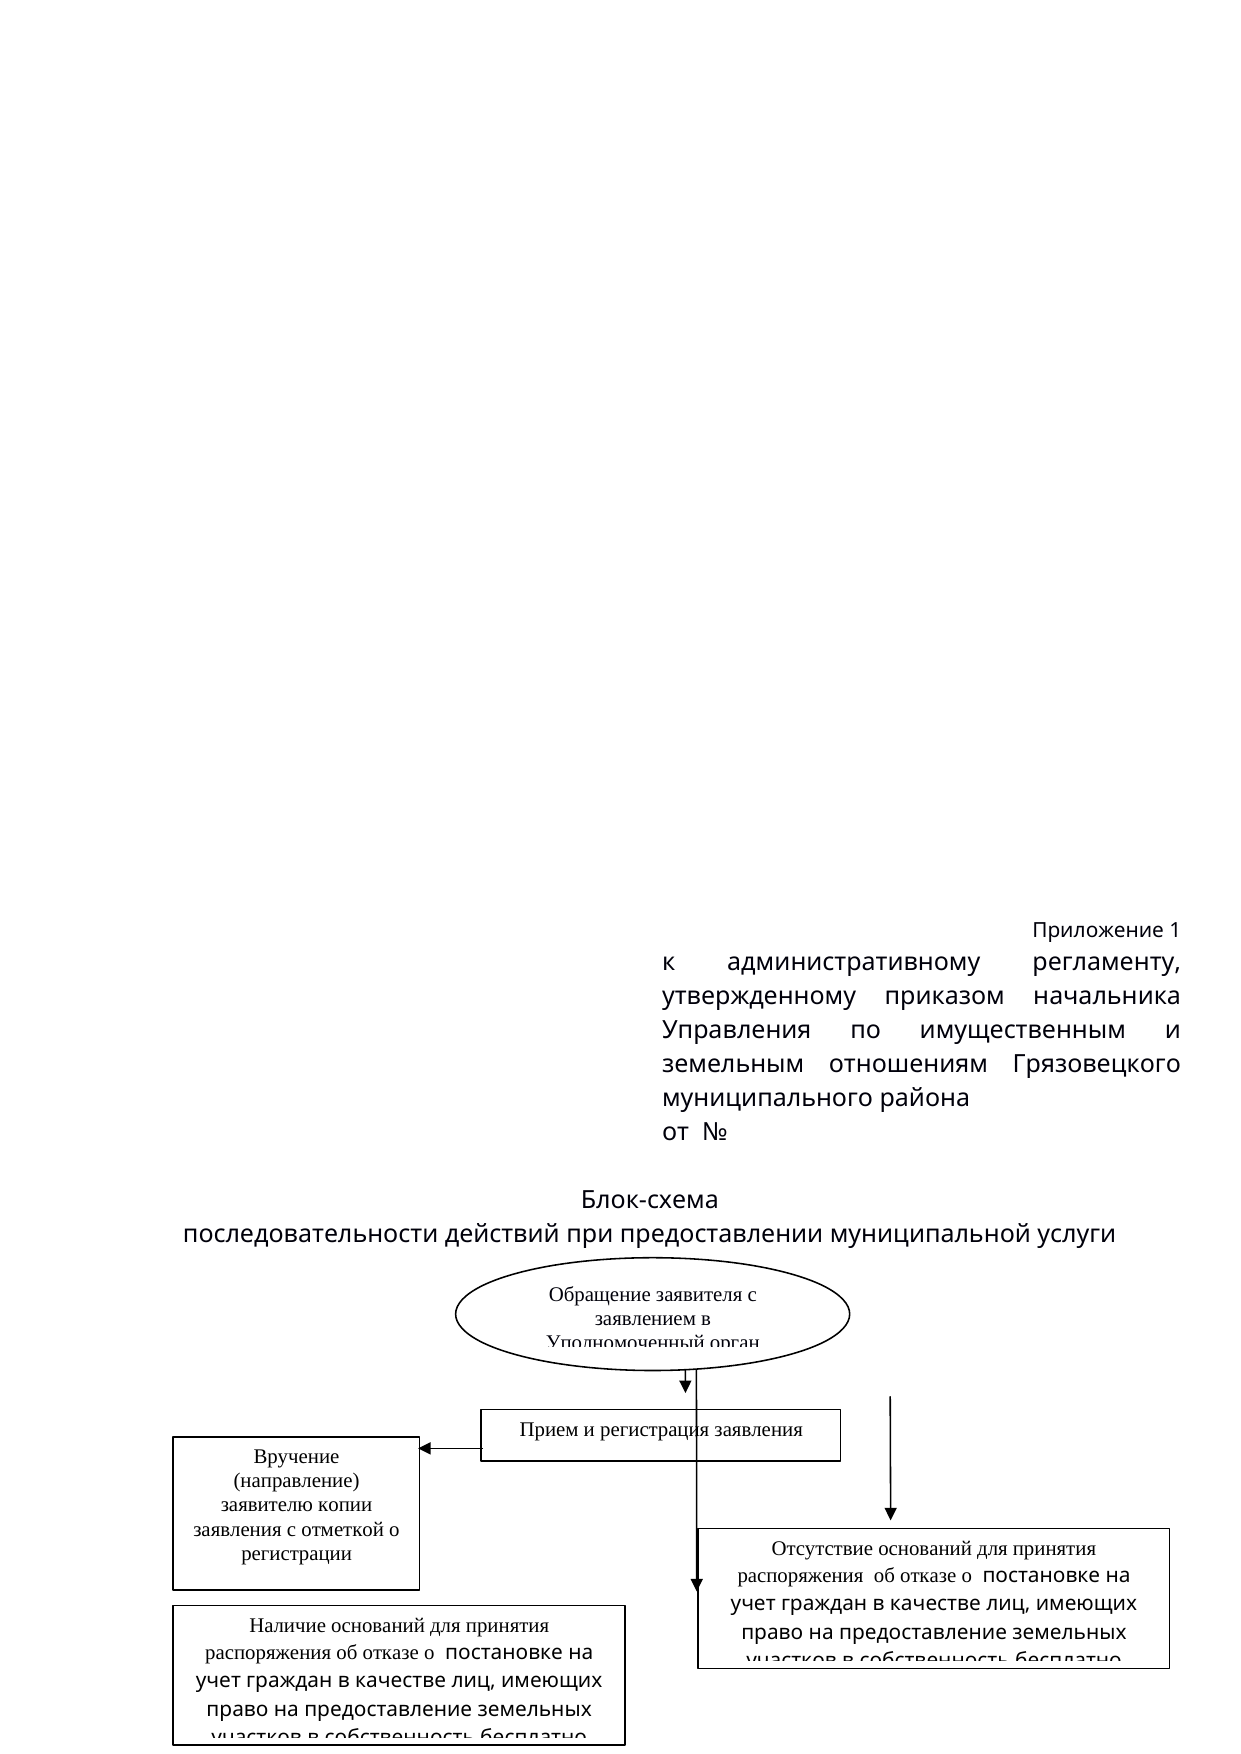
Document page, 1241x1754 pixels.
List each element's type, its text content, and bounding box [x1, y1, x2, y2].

text от № [662, 1114, 1181, 1148]
text к административному регламенту, утвержденному приказом начальника Управления по имущественным и земельным отношениям Грязовецкого муниципального района [662, 943, 1181, 1114]
list Блок-схема [118, 1182, 1181, 1216]
text последовательности действий при предоставлении муниципальной услуги [118, 1216, 1181, 1250]
text Приложение 1 [118, 915, 1181, 943]
